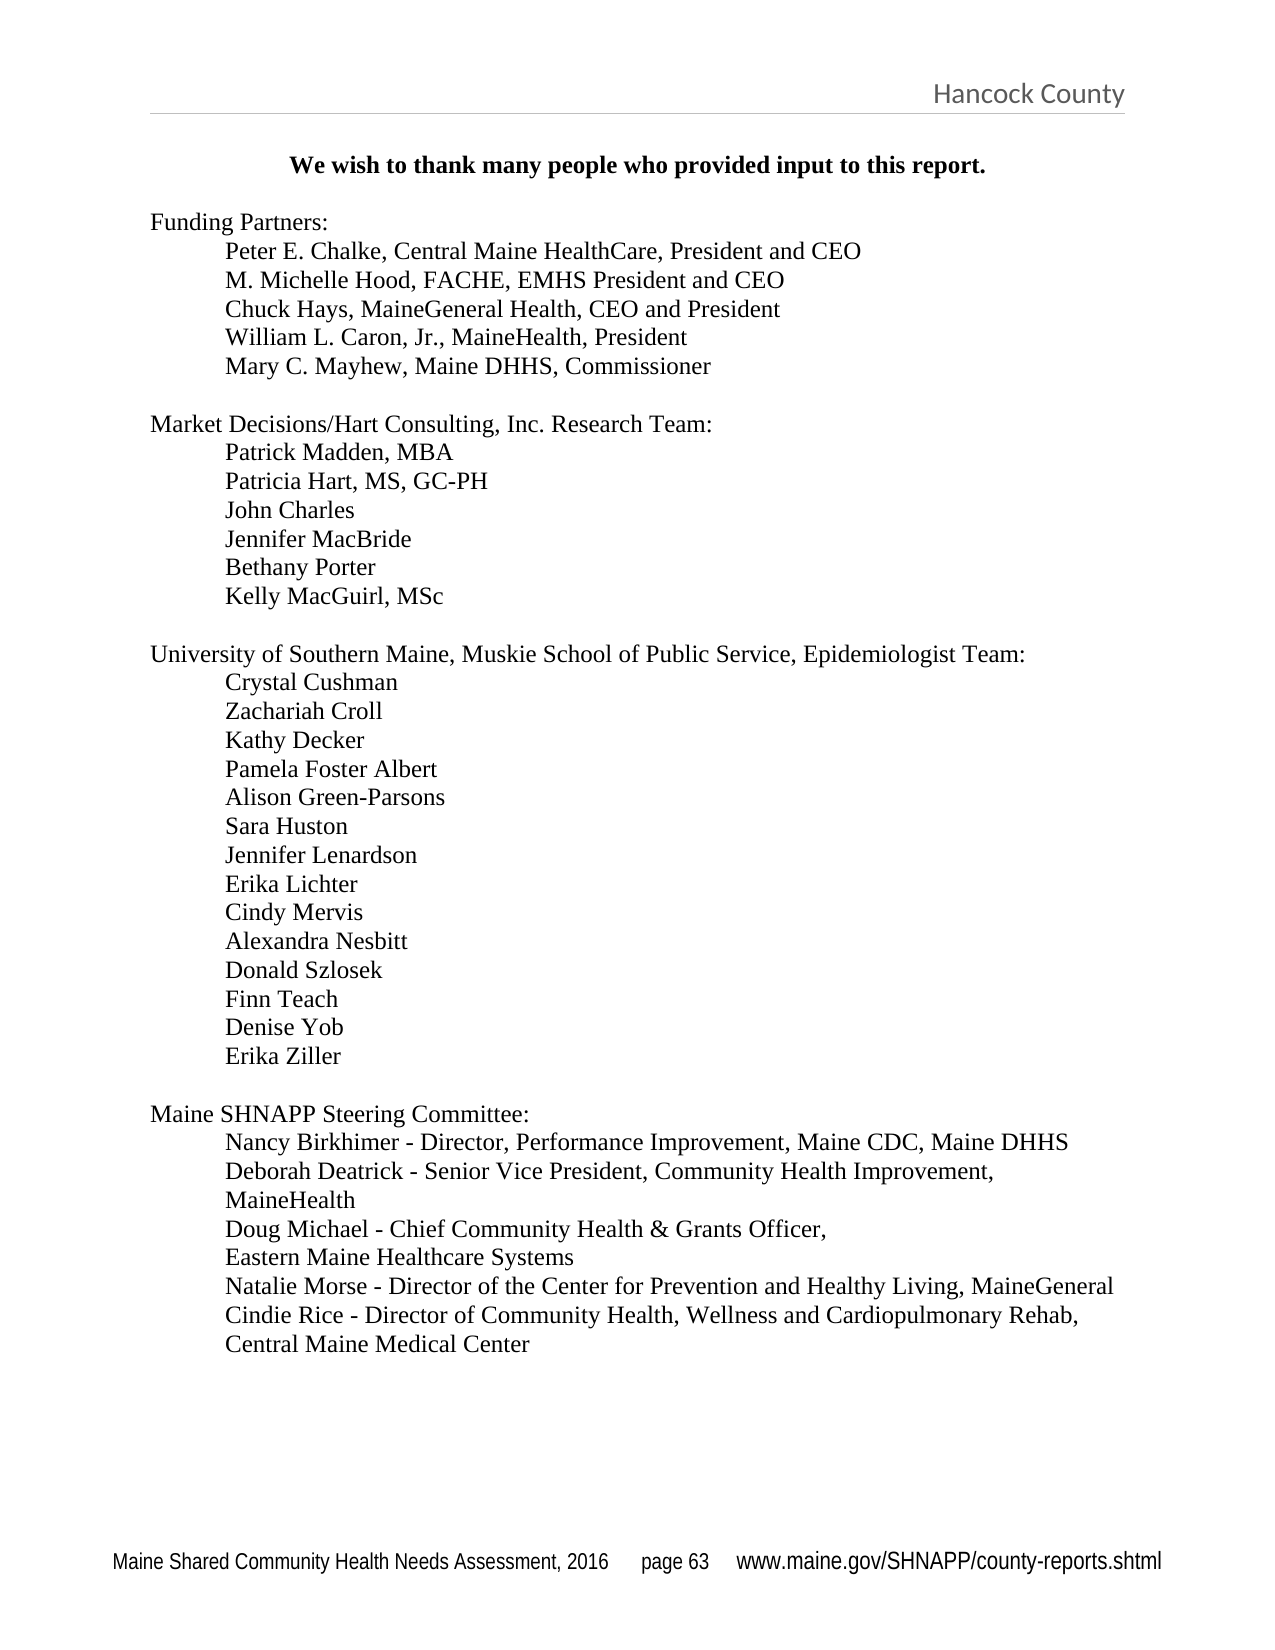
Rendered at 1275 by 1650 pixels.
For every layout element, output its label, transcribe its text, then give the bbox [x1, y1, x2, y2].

text Market Decisions/Hart Consulting, Inc. Research Team: [150, 409, 1125, 437]
text Deborah Deatrick - Senior Vice President, Community Health Improvement, MaineHealth [225, 1156, 1125, 1214]
text Funding Partners: [150, 207, 1125, 236]
text Sara Huston [225, 811, 1125, 840]
text Alison Green-Parsons [225, 782, 1125, 811]
text Patrick Madden, MBA [225, 437, 1125, 466]
text Alexandra Nesbitt [225, 926, 1125, 955]
text John Charles [225, 495, 1125, 524]
text Finn Teach [225, 984, 1125, 1012]
text Crystal Cushman [225, 667, 1125, 696]
text University of Southern Maine, Muskie School of Public Service, Epidemiologist Team: [150, 639, 1125, 667]
text Erika Ziller [225, 1041, 1125, 1070]
text William L. Caron, Jr., MaineHealth, President [150, 322, 1125, 351]
text Jennifer MacBride [225, 524, 1125, 552]
text Donald Szlosek [225, 955, 1125, 984]
text Zachariah Croll [225, 696, 1125, 725]
text Kathy Decker [225, 725, 1125, 754]
text Central Maine Medical Center [225, 1329, 1125, 1357]
text Denise Yob [225, 1012, 1125, 1041]
text Cindy Mervis [225, 897, 1125, 926]
text Nancy Birkhimer - Director, Performance Improvement, Maine CDC, Maine DHHS [225, 1127, 1125, 1156]
text Natalie Morse - Director of the Center for Prevention and Healthy Living, MaineGeneral [225, 1271, 1125, 1300]
text M. Michelle Hood, FACHE, EMHS President and CEO [150, 265, 1125, 294]
text Erika Lichter [225, 869, 1125, 897]
text Kelly MacGuirl, MSc [225, 581, 1125, 610]
text We wish to thank many people who provided input to this report. [150, 150, 1125, 179]
text Patricia Hart, MS, GC-PH [225, 466, 1125, 495]
text Pamela Foster Albert [225, 754, 1125, 782]
text Cindie Rice - Director of Community Health, Wellness and Cardiopulmonary Rehab, [225, 1300, 1125, 1329]
text Eastern Maine Healthcare Systems [225, 1242, 1125, 1271]
text Jennifer Lenardson [225, 840, 1125, 869]
text Maine SHNAPP Steering Committee: [150, 1099, 1125, 1127]
text Doug Michael - Chief Community Health & Grants Officer, [225, 1214, 1125, 1242]
text Mary C. Mayhew, Maine DHHS, Commissioner [150, 351, 1125, 380]
text Peter E. Chalke, Central Maine HealthCare, President and CEO [150, 236, 1125, 265]
text Bethany Porter [225, 552, 1125, 581]
text Chuck Hays, MaineGeneral Health, CEO and President [150, 294, 1125, 322]
